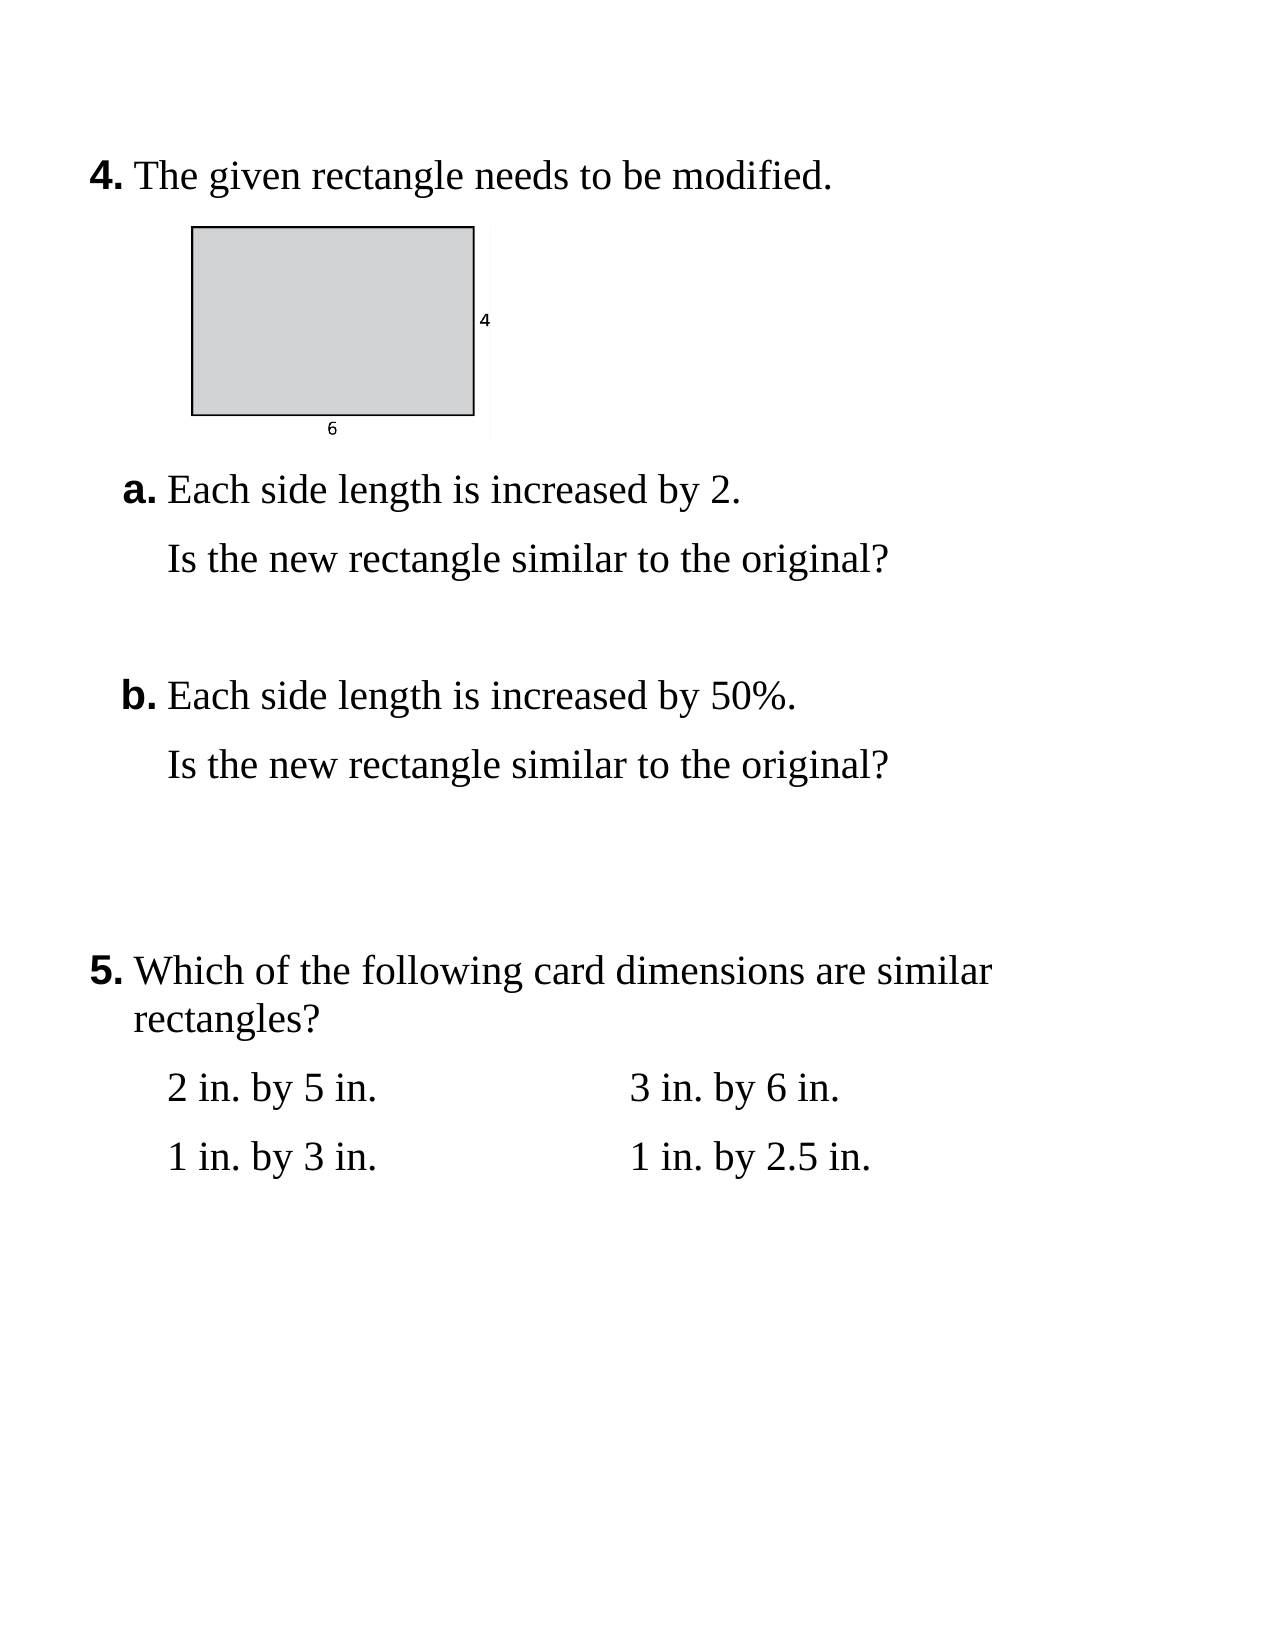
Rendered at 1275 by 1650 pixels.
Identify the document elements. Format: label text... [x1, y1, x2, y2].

list a. Each side length is increased by 2. [75, 464, 1025, 512]
list b. Each side length is increased by 50%. [75, 671, 1025, 719]
list 2 in. by 5 in. 3 in. by 6 in. [75, 1062, 1200, 1110]
list 4. The given rectangle needs to be modified. [75, 150, 1025, 198]
list 5. Which of the following card dimensions are similar rectangles? [75, 946, 1025, 1042]
list Is the new rectangle similar to the original? [75, 739, 1025, 787]
list Is the new rectangle similar to the original? [75, 533, 1025, 581]
list 1 in. by 3 in. 1 in. by 2.5 in. [75, 1131, 1200, 1179]
picture [191, 226, 491, 439]
